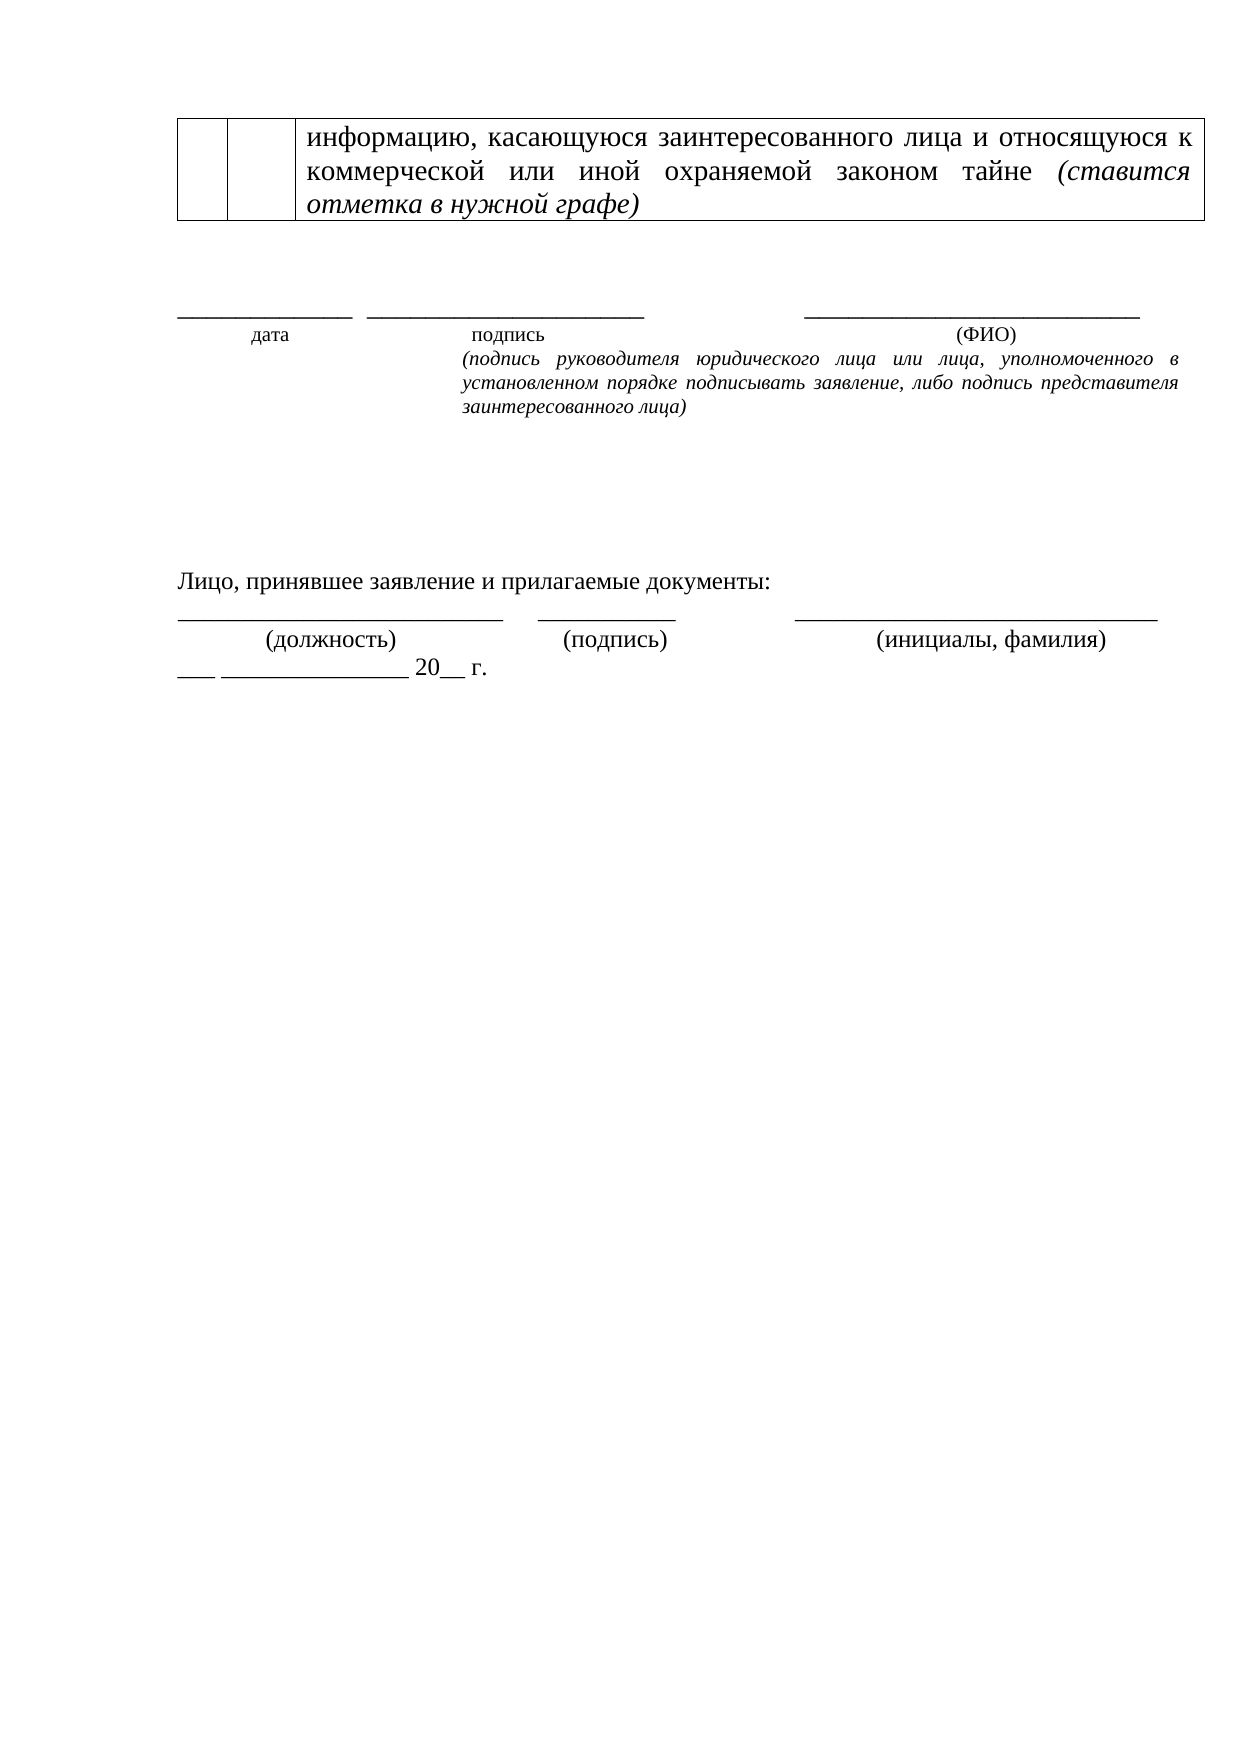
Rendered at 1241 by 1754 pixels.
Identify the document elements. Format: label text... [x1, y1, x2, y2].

text Лицо, принявшее заявление и прилагаемые документы: [177, 566, 1181, 595]
table_header _____________________________ [794, 595, 1181, 624]
text (подпись руководителя юридического лица или лица, уполномоченного в установленном порядке подписывать заявление, либо подпись представителя заинтересованного лица) [462, 346, 1181, 418]
table_cell [178, 119, 227, 220]
text дата подпись (ФИО) [177, 321, 1181, 346]
text ___ _______________ 20__ г. [177, 652, 1181, 681]
table_cell (инициалы, фамилия) [794, 624, 1181, 652]
table_header ___________ [537, 595, 794, 624]
table_cell (должность) [177, 624, 537, 652]
table_cell (подпись) [537, 624, 794, 652]
table_header __________________________ [177, 595, 537, 624]
text ____________ ___________________ _______________________ [177, 288, 1181, 321]
table_cell [228, 119, 295, 220]
